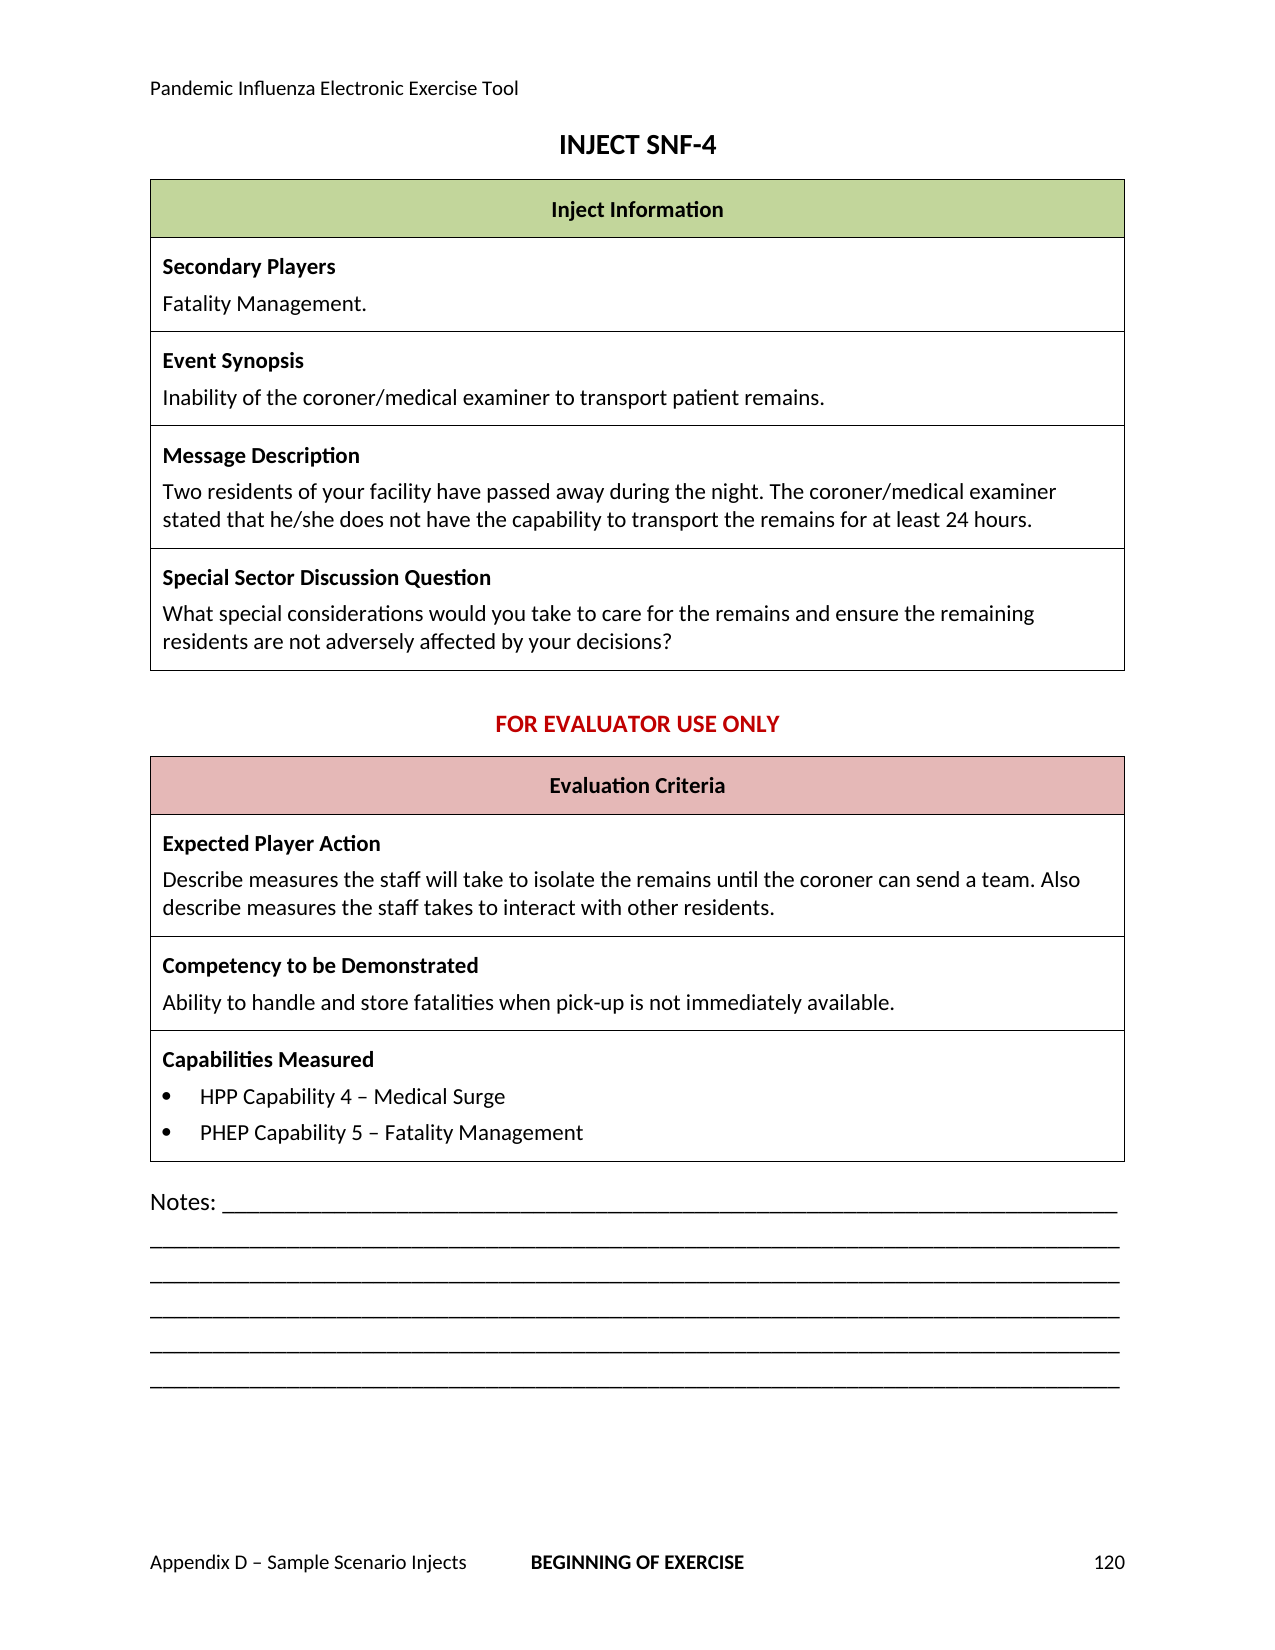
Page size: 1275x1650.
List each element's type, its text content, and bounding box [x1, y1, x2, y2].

table_cell Secondary Players Fatality Management. [151, 238, 1124, 331]
table_cell Competency to be Demonstrated Ability to handle and store fatalities when pick-up is not immediately available. [151, 937, 1124, 1030]
text Notes: ________________________________________________________________________ [150, 1187, 1125, 1217]
table_cell Message Description Two residents of your facility have passed away during the night. The coroner/medical examiner stated that he/she does not have the capability to transport the remains for at least 24 hours. [151, 426, 1124, 548]
table_cell Event Synopsis Inability of the coroner/medical examiner to transport patient remains. [151, 332, 1124, 425]
table_header Inject Information [151, 180, 1124, 237]
table_cell Capabilities Measured HPP Capability 4 – Medical Surge PHEP Capability 5 – Fatality Management [151, 1031, 1124, 1161]
text INJECT SNF-4 [150, 126, 1125, 161]
text ______________________________________________________________________________________________________________________________________________________________________________________________________________________________________________________________________________________________________________________________________________________________________________________________________ [150, 1222, 1125, 1392]
table_cell Expected Player Action Describe measures the staff will take to isolate the remains until the coroner can send a team. Also describe measures the staff takes to interact with other residents. [151, 815, 1124, 936]
table_cell Special Sector Discussion Question What special considerations would you take to care for the remains and ensure the remaining residents are not adversely affected by your decisions? [151, 549, 1124, 670]
table_header Evaluation Criteria [151, 757, 1124, 814]
text FOR EVALUATOR USE ONLY [150, 708, 1125, 739]
